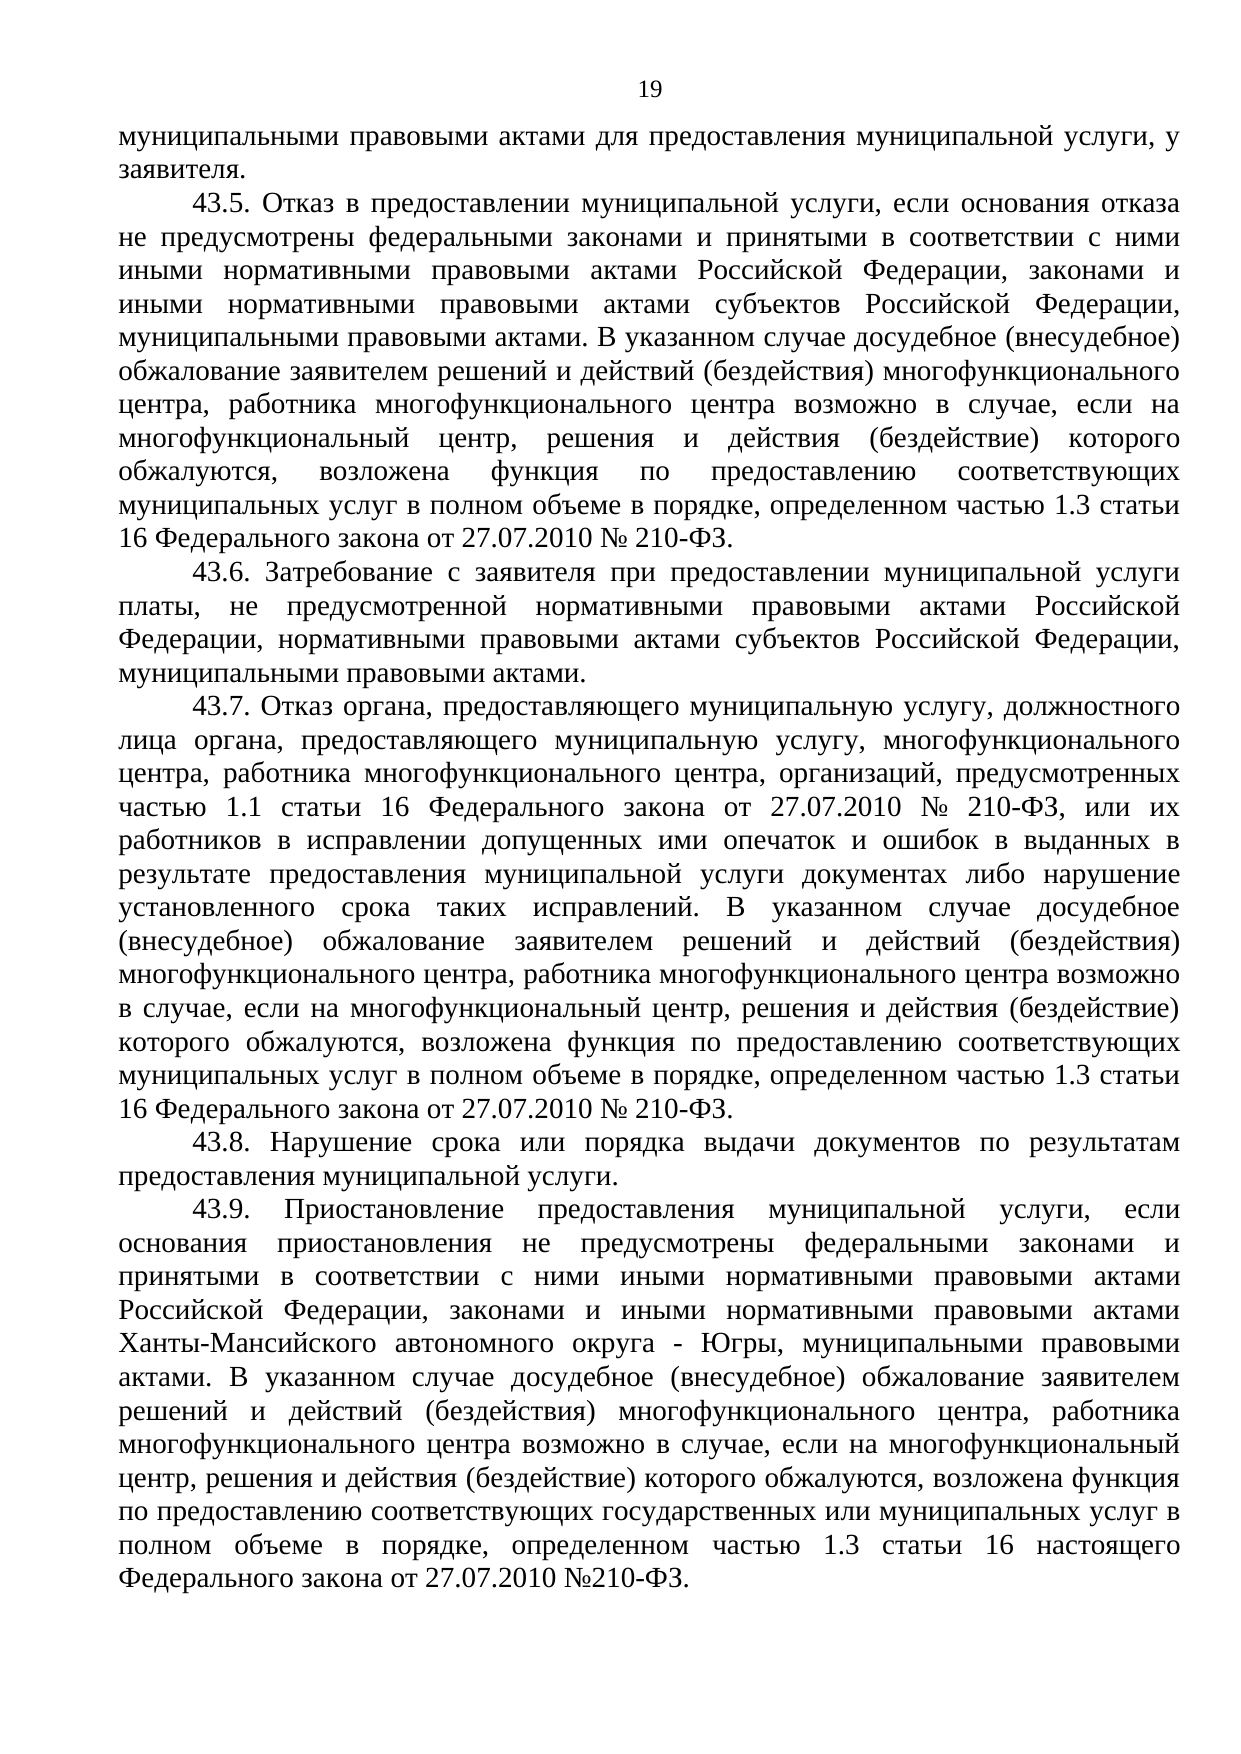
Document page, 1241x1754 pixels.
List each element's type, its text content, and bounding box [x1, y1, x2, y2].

text 43.8. Нарушение срока или порядка выдачи документов по результатам предоставления муниципальной услуги. [118, 1124, 1181, 1191]
text 43.6. Затребование с заявителя при предоставлении муниципальной услуги платы, не предусмотренной нормативными правовыми актами Российской Федерации, нормативными правовыми актами субъектов Российской Федерации, муниципальными правовыми актами. [118, 554, 1181, 688]
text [118, 118, 1181, 185]
text 43.7. Отказ органа, предоставляющего муниципальную услугу, должностного лица органа, предоставляющего муниципальную услугу, многофункционального центра, работника многофункционального центра, организаций, предусмотренных частью 1.1 статьи 16 Федерального закона от 27.07.2010 № 210-ФЗ, или их работников в исправлении допущенных ими опечаток и ошибок в выданных в результате предоставления муниципальной услуги документах либо нарушение установленного срока таких исправлений. В указанном случае досудебное (внесудебное) обжалование заявителем решений и действий (бездействия) многофункционального центра, работника многофункционального центра возможно в случае, если на многофункциональный центр, решения и действия (бездействие) которого обжалуются, возложена функция по предоставлению соответствующих муниципальных услуг в полном объеме в порядке, определенном частью 1.3 статьи 16 Федерального закона от 27.07.2010 № 210-ФЗ. [118, 688, 1181, 1124]
text 43.9. Приостановление предоставления муниципальной услуги, если основания приостановления не предусмотрены федеральными законами и принятыми в соответствии с ними иными нормативными правовыми актами Российской Федерации, законами и иными нормативными правовыми актами Ханты-Мансийского автономного округа - Югры, муниципальными правовыми актами. В указанном случае досудебное (внесудебное) обжалование заявителем решений и действий (бездействия) многофункционального центра, работника многофункционального центра возможно в случае, если на многофункциональный центр, решения и действия (бездействие) которого обжалуются, возложена функция по предоставлению соответствующих государственных или муниципальных услуг в полном объеме в порядке, определенном частью 1.3 статьи 16 настоящего Федерального закона от 27.07.2010 №210-ФЗ. [118, 1191, 1181, 1594]
text 43.5. Отказ в предоставлении муниципальной услуги, если основания отказа не предусмотрены федеральными законами и принятыми в соответствии с ними иными нормативными правовыми актами Российской Федерации, законами и иными нормативными правовыми актами субъектов Российской Федерации, муниципальными правовыми актами. В указанном случае досудебное (внесудебное) обжалование заявителем решений и действий (бездействия) многофункционального центра, работника многофункционального центра возможно в случае, если на многофункциональный центр, решения и действия (бездействие) которого обжалуются, возложена функция по предоставлению соответствующих муниципальных услуг в полном объеме в порядке, определенном частью 1.3 статьи 16 Федерального закона от 27.07.2010 № 210-ФЗ. [118, 185, 1181, 554]
